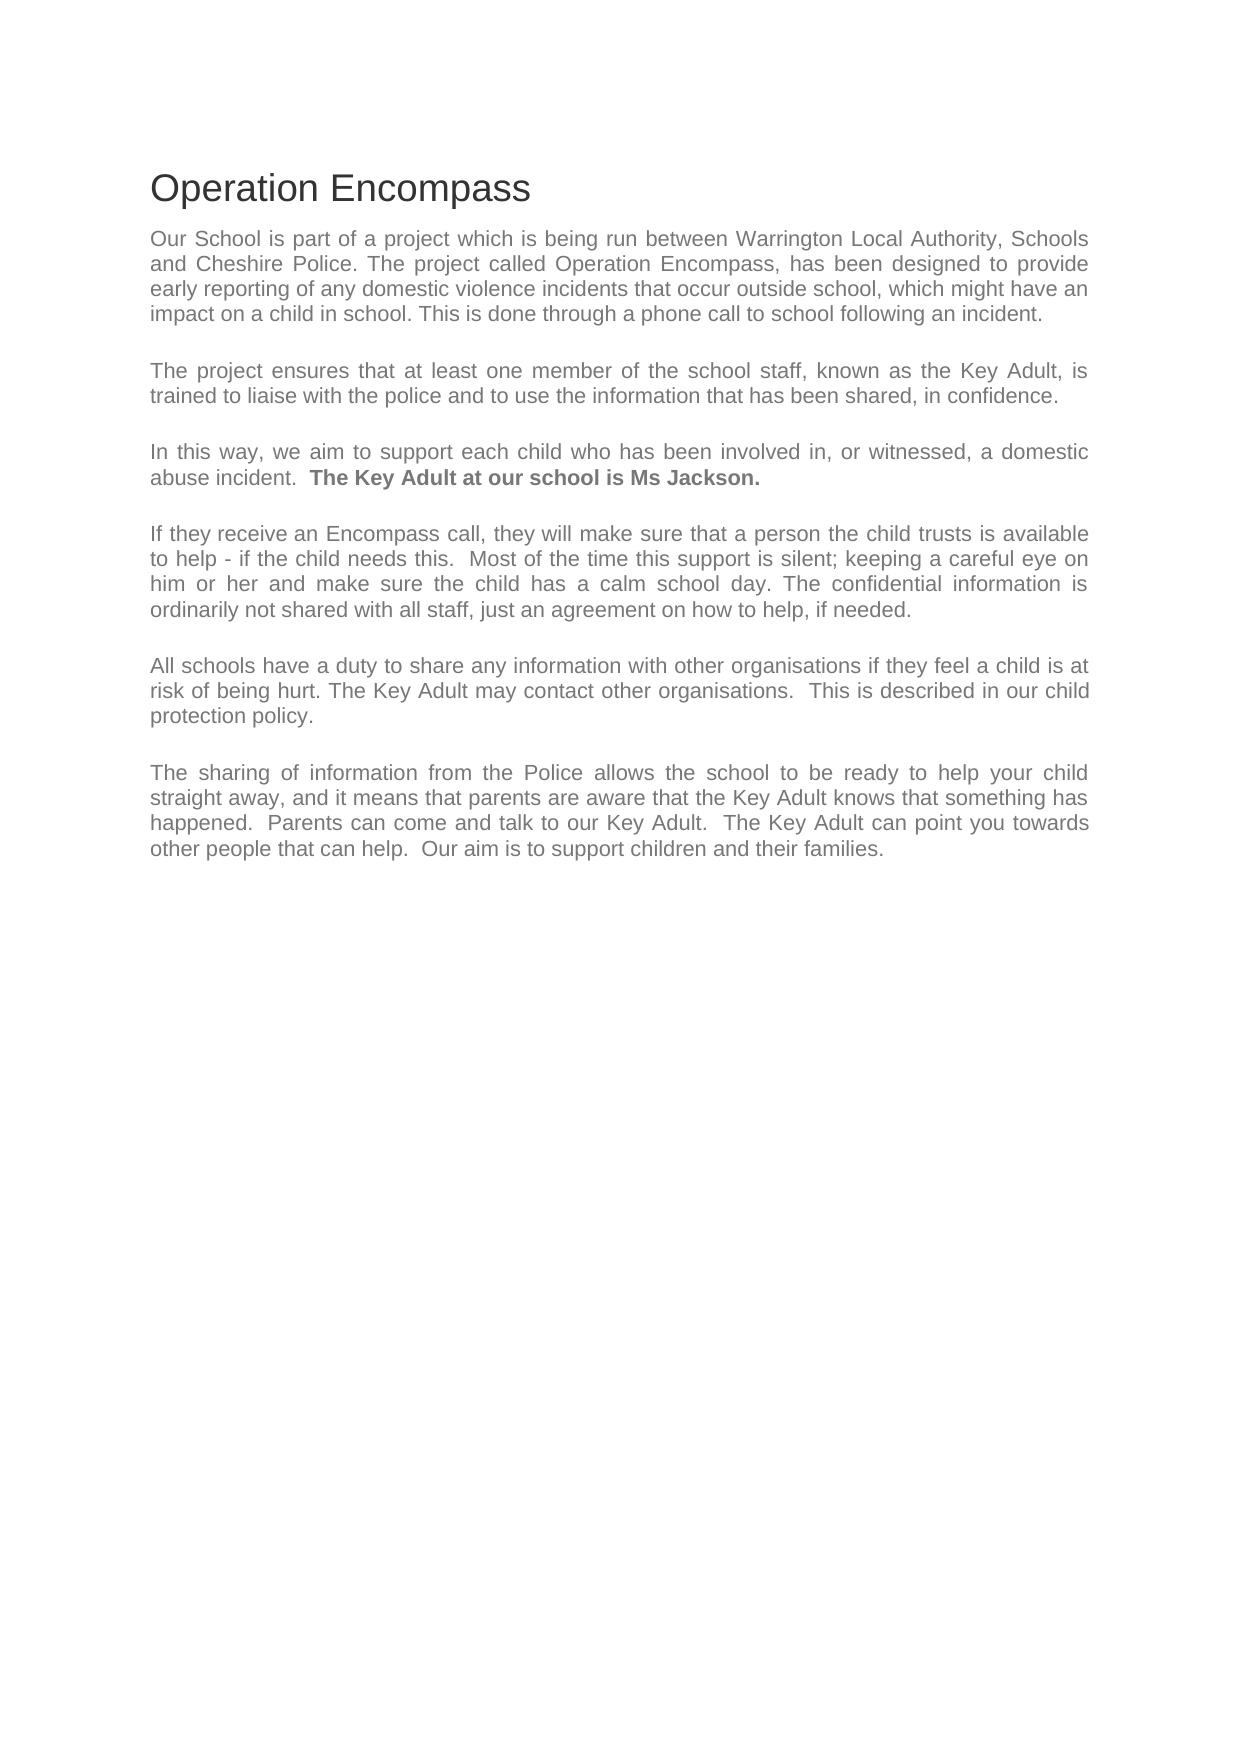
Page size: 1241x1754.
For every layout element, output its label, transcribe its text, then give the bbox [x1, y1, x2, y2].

text In this way, we aim to support each child who has been involved in, or witnessed, a domestic abuse incident. The Key Adult at our school is Ms Jackson. [150, 439, 1090, 490]
text Operation Encompass [150, 166, 1090, 210]
text If they receive an Encompass call, they will make sure that a person the child trusts is available to help - if the child needs this. Most of the time this support is silent; keeping a careful eye on him or her and make sure the child has a calm school day. The confidential information is ordinarily not shared with all staff, just an agreement on how to help, if needed. [150, 521, 1090, 622]
text All schools have a duty to share any information with other organisations if they feel a child is at risk of being hurt. The Key Adult may contact other organisations. This is described in our child protection policy. [150, 653, 1090, 729]
text The sharing of information from the Police allows the school to be ready to help your child straight away, and it means that parents are aware that the Key Adult knows that something has happened. Parents can come and talk to our Key Adult. The Key Adult can point you towards other people that can help. Our aim is to support children and their families. [150, 760, 1090, 861]
text Our School is part of a project which is being run between Warrington Local Authority, Schools and Cheshire Police. The project called Operation Encompass, has been designed to provide early reporting of any domestic violence incidents that occur outside school, which might have an impact on a child in school. This is done through a phone call to school following an incident. [150, 226, 1090, 326]
text The project ensures that at least one member of the school staff, known as the Key Adult, is trained to liaise with the police and to use the information that has been shared, in confidence. [150, 358, 1090, 408]
